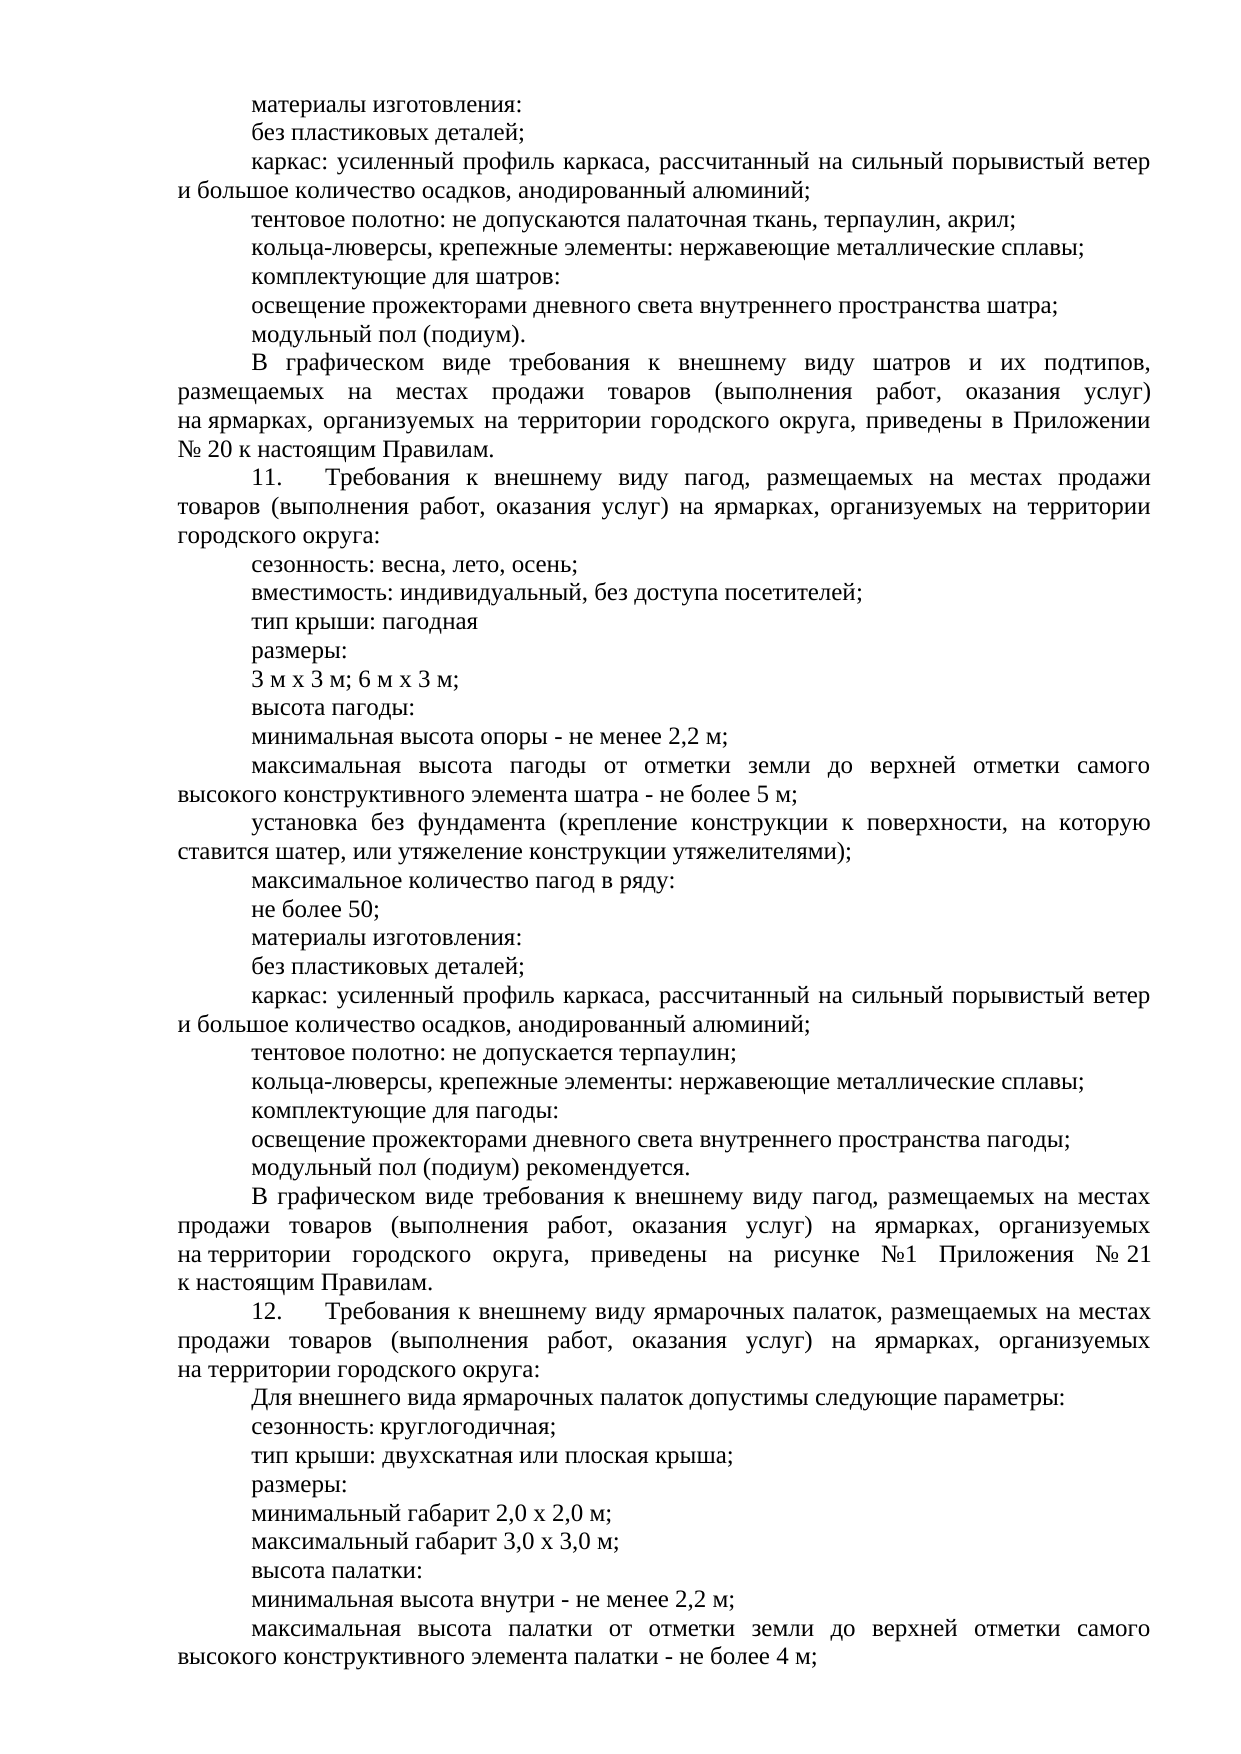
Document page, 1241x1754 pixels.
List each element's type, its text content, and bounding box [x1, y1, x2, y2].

text В графическом виде требования к внешнему виду шатров и их подтипов, размещаемых на местах продажи товаров (выполнения работ, оказания услуг) на ярмарках, организуемых на территории городского округа, приведены в Приложении № 20 к настоящим Правилам. [177, 347, 1152, 462]
text тентовое полотно: не допускается терпаулин; [177, 1037, 1152, 1066]
text минимальная высота внутри - не менее 2,2 м; [177, 1584, 1152, 1613]
text каркас: усиленный профиль каркаса, рассчитанный на сильный порывистый ветер и большое количество осадков, анодированный алюминий; [177, 146, 1152, 204]
text тип крыши: пагодная [177, 606, 1152, 635]
list Требования к внешнему виду ярмарочных палаток, размещаемых на местах продажи товаров (выполнения работ, оказания услуг) на ярмарках, организуемых на территории городского округа: [177, 1296, 1152, 1382]
text максимальная высота палатки от отметки земли до верхней отметки самого высокого конструктивного элемента палатки - не более 4 м; [177, 1613, 1152, 1670]
text высота пагоды: [177, 692, 1152, 721]
text тентовое полотно: не допускаются палаточная ткань, терпаулин, акрил; [177, 204, 1152, 232]
text 3 м x 3 м; 6 м x 3 м; [177, 664, 1152, 692]
text кольца-люверсы, крепежные элементы: нержавеющие металлические сплавы; [177, 232, 1152, 261]
text сезонность: весна, лето, осень; [177, 549, 1152, 577]
text освещение прожекторами дневного света внутреннего пространства шатра; [177, 290, 1152, 319]
text комплектующие для пагоды: [177, 1095, 1152, 1124]
text высота палатки: [177, 1555, 1152, 1584]
text минимальная высота опоры - не менее 2,2 м; [177, 721, 1152, 750]
text Для внешнего вида ярмарочных палаток допустимы следующие параметры: [177, 1382, 1152, 1411]
text вместимость: индивидуальный, без доступа посетителей; [177, 577, 1152, 606]
text максимальная высота пагоды от отметки земли до верхней отметки самого высокого конструктивного элемента шатра - не более 5 м; [177, 750, 1152, 807]
text сезонность: круглогодичная; [177, 1411, 1152, 1440]
text без пластиковых деталей; [177, 951, 1152, 980]
text модульный пол (подиум) рекомендуется. [177, 1152, 1152, 1181]
text размеры: [177, 635, 1152, 664]
text комплектующие для шатров: [177, 261, 1152, 290]
text не более 50; [177, 894, 1152, 922]
text размеры: [177, 1469, 1152, 1498]
text кольца-люверсы, крепежные элементы: нержавеющие металлические сплавы; [177, 1066, 1152, 1095]
text материалы изготовления: [177, 922, 1152, 951]
text освещение прожекторами дневного света внутреннего пространства пагоды; [177, 1124, 1152, 1152]
text установка без фундамента (крепление конструкции к поверхности, на которую ставится шатер, или утяжеление конструкции утяжелителями); [177, 807, 1152, 865]
text модульный пол (подиум). [177, 319, 1152, 347]
text каркас: усиленный профиль каркаса, рассчитанный на сильный порывистый ветер и большое количество осадков, анодированный алюминий; [177, 980, 1152, 1037]
text минимальный габарит 2,0 x 2,0 м; [177, 1498, 1152, 1526]
text материалы изготовления: [177, 89, 1152, 117]
list Требования к внешнему виду пагод, размещаемых на местах продажи товаров (выполнения работ, оказания услуг) на ярмарках, организуемых на территории городского округа: [177, 462, 1152, 549]
text максимальное количество пагод в ряду: [177, 865, 1152, 894]
text тип крыши: двухскатная или плоская крыша; [177, 1440, 1152, 1469]
text В графическом виде требования к внешнему виду пагод, размещаемых на местах продажи товаров (выполнения работ, оказания услуг) на ярмарках, организуемых на территории городского округа, приведены на рисунке №1 Приложения № 21 к настоящим Правилам. [177, 1181, 1152, 1296]
text максимальный габарит 3,0 x 3,0 м; [177, 1526, 1152, 1555]
text без пластиковых деталей; [177, 117, 1152, 146]
